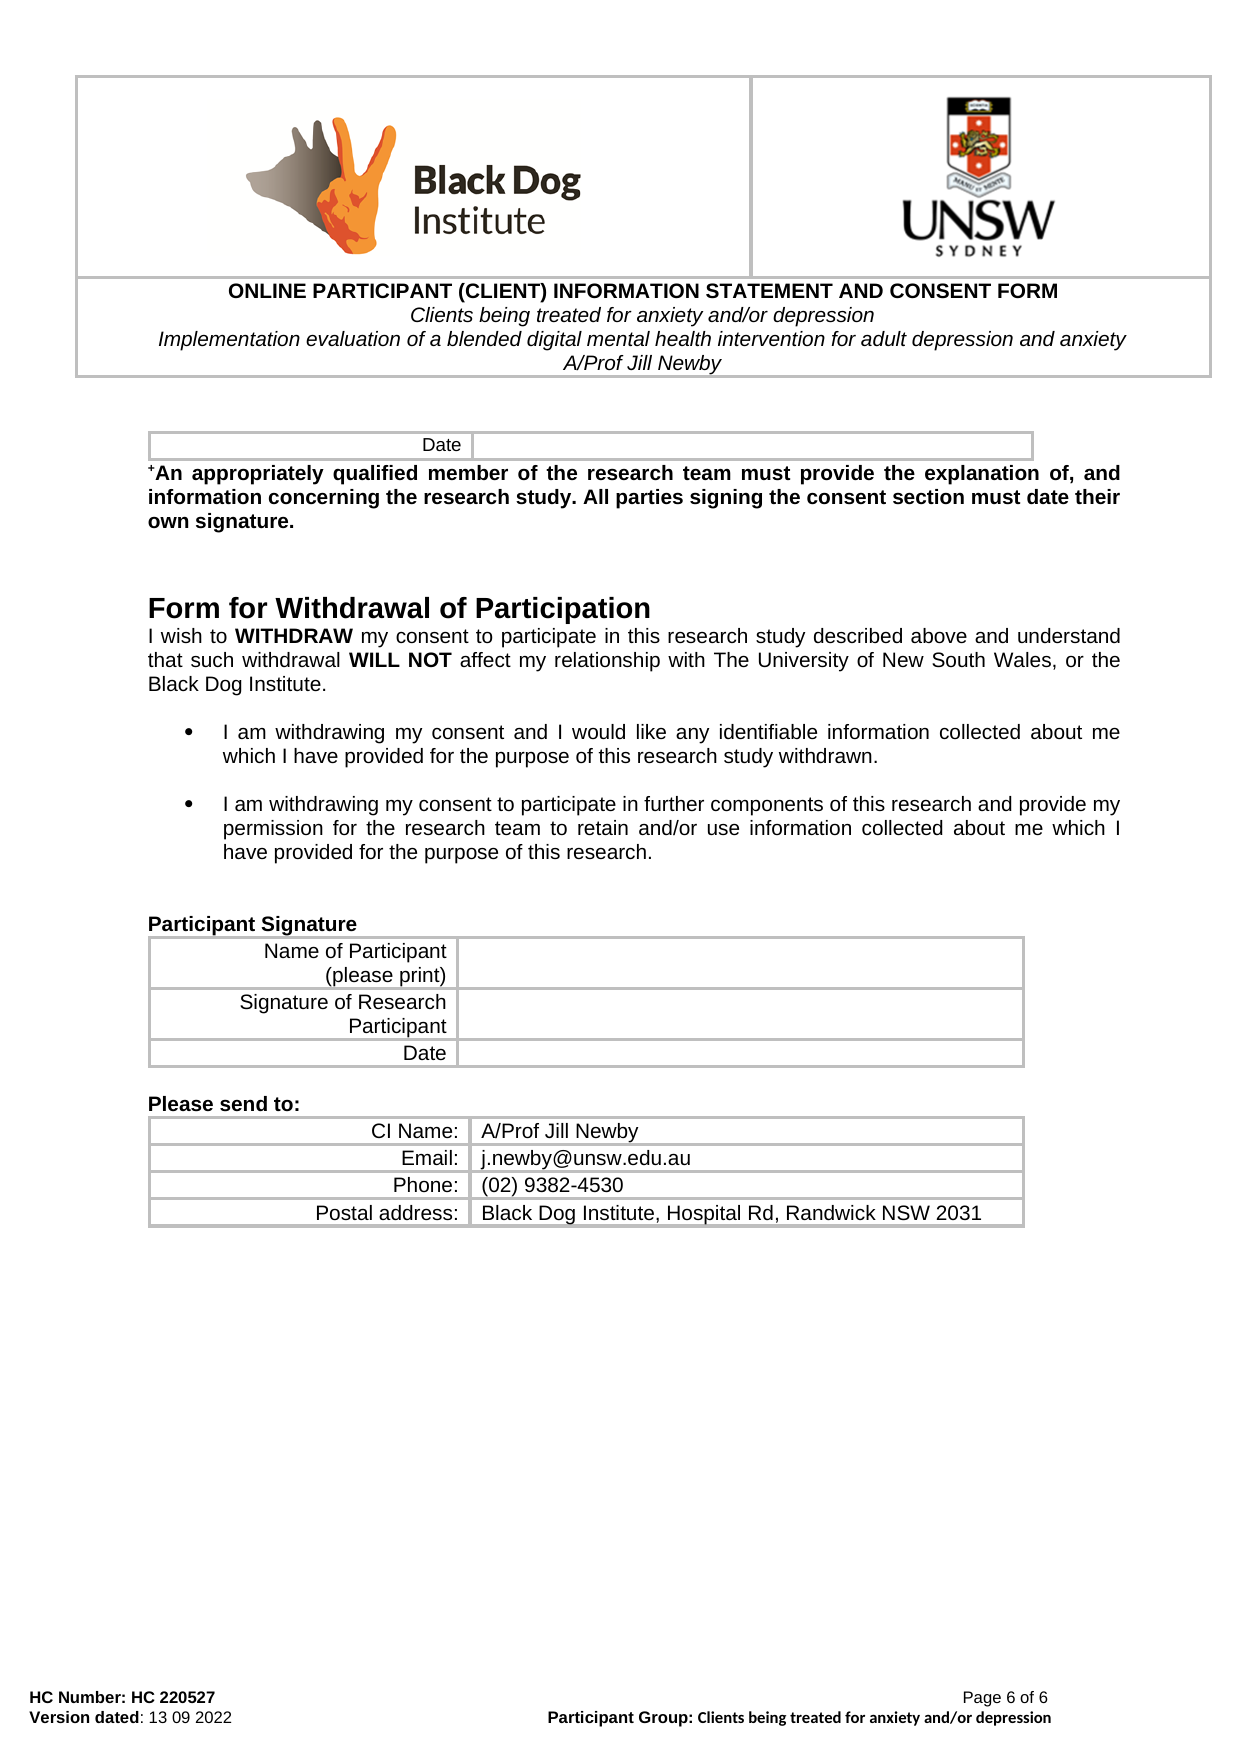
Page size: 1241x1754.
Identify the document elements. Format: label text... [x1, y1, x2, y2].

picture [207, 99, 581, 256]
table_cell [459, 990, 469, 1038]
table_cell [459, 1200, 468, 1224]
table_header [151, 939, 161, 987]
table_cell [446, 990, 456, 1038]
text Participant Signature [148, 912, 1122, 936]
table_cell [1012, 1041, 1022, 1065]
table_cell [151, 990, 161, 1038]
table_cell j.newby@unsw.edu.au [472, 1146, 1022, 1170]
text +An appropriately qualified member of the research team must provide the explanation of, and information concerning the research study. All parties signing the consent section must date their own signature. [148, 461, 1122, 533]
list I am withdrawing my consent and I would like any identifiable information collected about me which I have provided for the purpose of this research study withdrawn. [185, 720, 1122, 768]
table_cell [459, 1041, 469, 1065]
table_header [459, 939, 1022, 987]
table_cell [474, 434, 484, 458]
picture [895, 87, 1061, 260]
text I wish to WITHDRAW my consent to participate in this research study described above and understand that such withdrawal WILL NOT affect my relationship with The University of New South Wales, or the Black Dog Institute. [148, 624, 1122, 696]
list I am withdrawing my consent to participate in further components of this research and provide my permission for the research team to retain and/or use information collected about me which I have provided for the purpose of this research. [185, 792, 1122, 864]
table_header A/Prof Jill Newby [472, 1119, 1022, 1143]
text Please send to: [148, 1092, 1122, 1116]
text Form for Withdrawal of Participation [148, 591, 1122, 624]
table_cell (02) 9382-4530 [472, 1173, 1022, 1197]
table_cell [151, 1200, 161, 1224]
table_cell Date [151, 434, 471, 458]
table_cell [1012, 990, 1022, 1038]
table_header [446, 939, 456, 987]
table_cell Black Dog Institute, Hospital Rd, Randwick NSW 2031 [472, 1200, 1022, 1224]
table_cell [1021, 434, 1031, 458]
